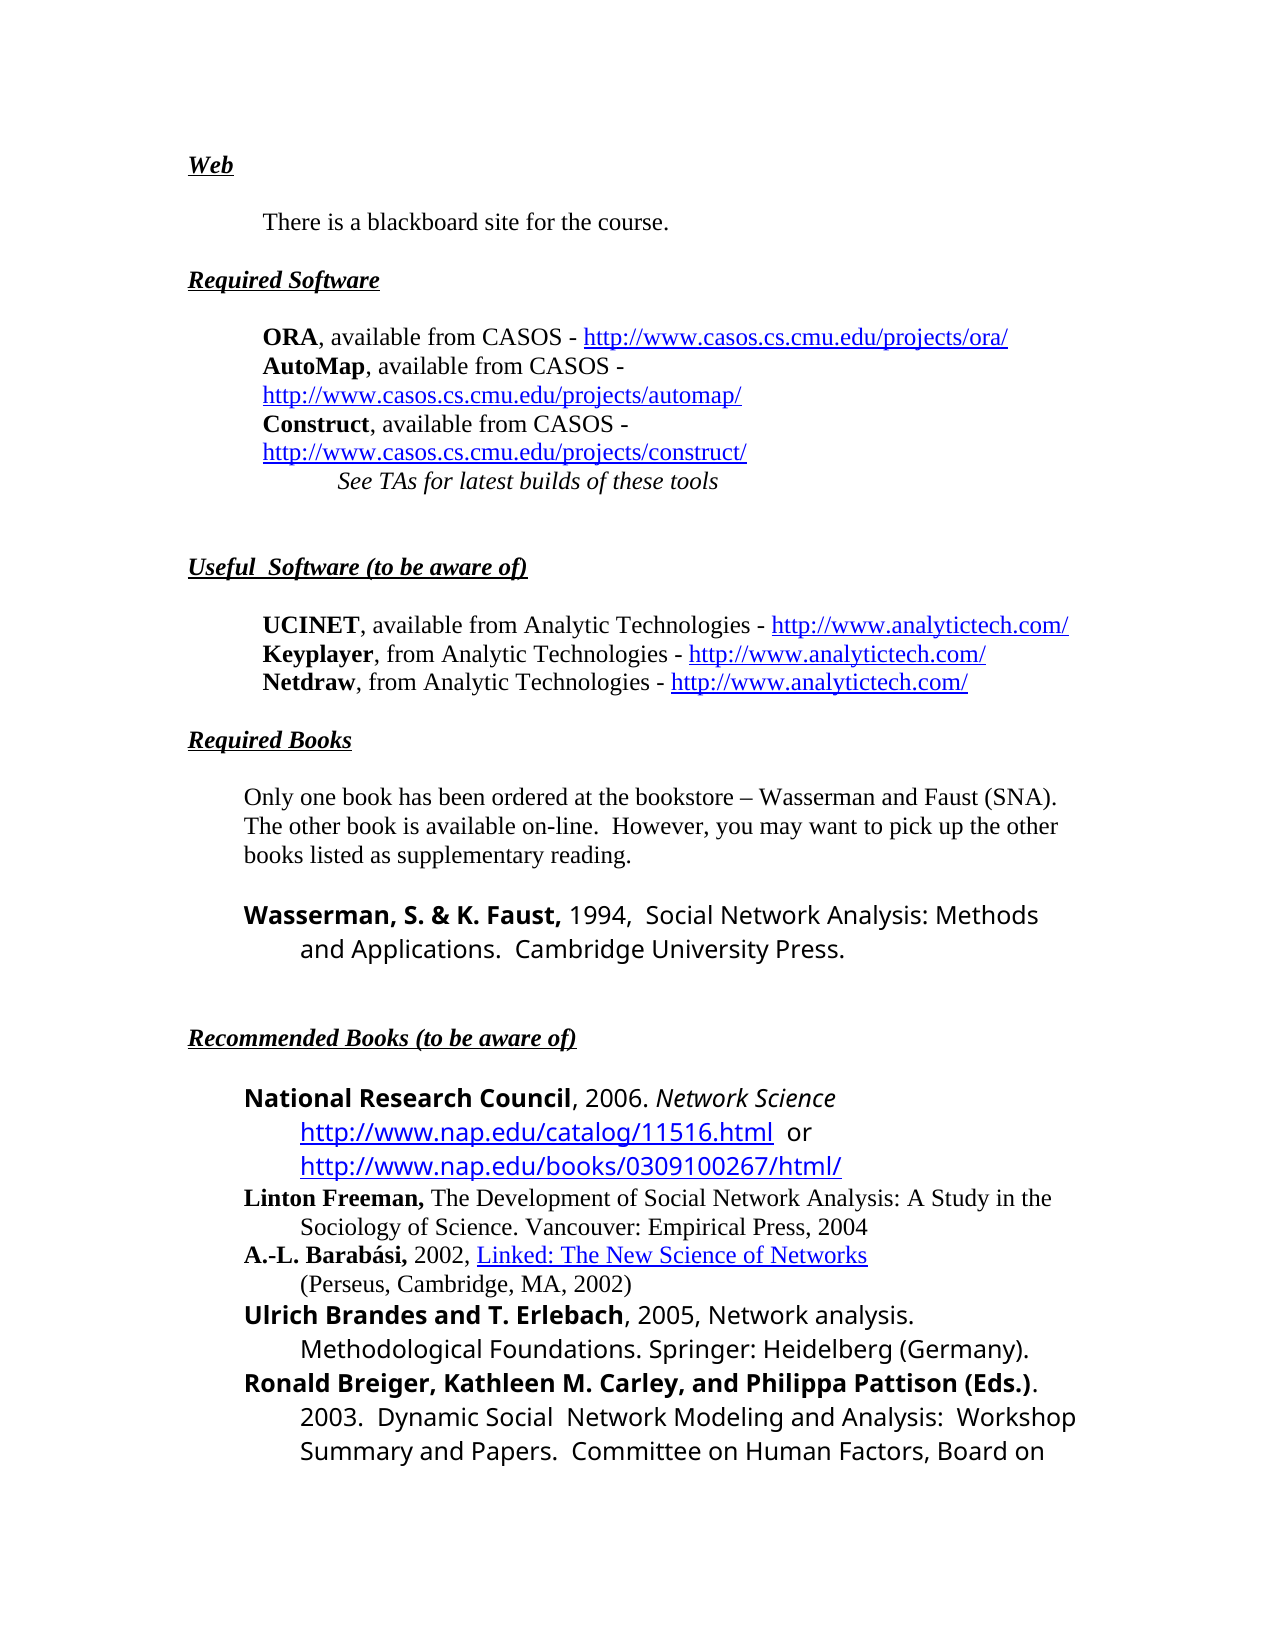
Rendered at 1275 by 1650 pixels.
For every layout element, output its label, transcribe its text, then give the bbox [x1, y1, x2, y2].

text Ulrich Brandes and T. Erlebach, 2005, Network analysis. Methodological Foundations. Springer: (). [244, 1298, 1087, 1366]
text Linton Freeman, The Development of Social Network Analysis: A Study in the Sociology of Science. Vancouver: Empirical Press, 2004 [244, 1183, 1087, 1240]
text UCINET, available from Analytic Technologies - http://www.analytictech.com/ [262, 610, 1087, 639]
text Construct, available from CASOS - http://www.casos.cs.cmu.edu/projects/construct/ [262, 409, 1087, 466]
text Useful Software (to be aware of) [187, 552, 1087, 581]
text National Research Council, 2006. Network Science http://www.nap.edu/catalog/11516.html or http://www.nap.edu/books/0309100267/html/ [244, 1081, 1087, 1183]
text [244, 1366, 1087, 1468]
text A.-L. Barabási, 2002, Linked: The New Science of Networks (Perseus, Cambridge, MA, 2002) [244, 1240, 1087, 1298]
text Keyplayer, from Analytic Technologies - http://www.analytictech.com/ [262, 639, 1087, 667]
text ORA, available from CASOS - http://www.casos.cs.cmu.edu/projects/ora/ [262, 322, 1087, 351]
text Wasserman, S. & K. Faust, 1994, Social Network Analysis: Methods and Applications. Cambridge University Press. [244, 897, 1087, 966]
text Required Books [187, 725, 1087, 754]
text Web [187, 150, 1087, 179]
text There is a blackboard site for the course. [262, 207, 1087, 236]
text AutoMap, available from CASOS - http://www.casos.cs.cmu.edu/projects/automap/ [262, 351, 1087, 409]
text Only one book has been ordered at the bookstore – Wasserman and Faust (SNA). The other book is available on-line. However, you may want to pick up the other books listed as supplementary reading. [244, 782, 1087, 869]
text See TAs for latest builds of these tools [262, 466, 1087, 495]
text Recommended Books (to be aware of) [187, 1023, 1087, 1052]
text Required Software [187, 265, 1087, 294]
text Netdraw, from Analytic Technologies - http://www.analytictech.com/ [262, 667, 1087, 696]
